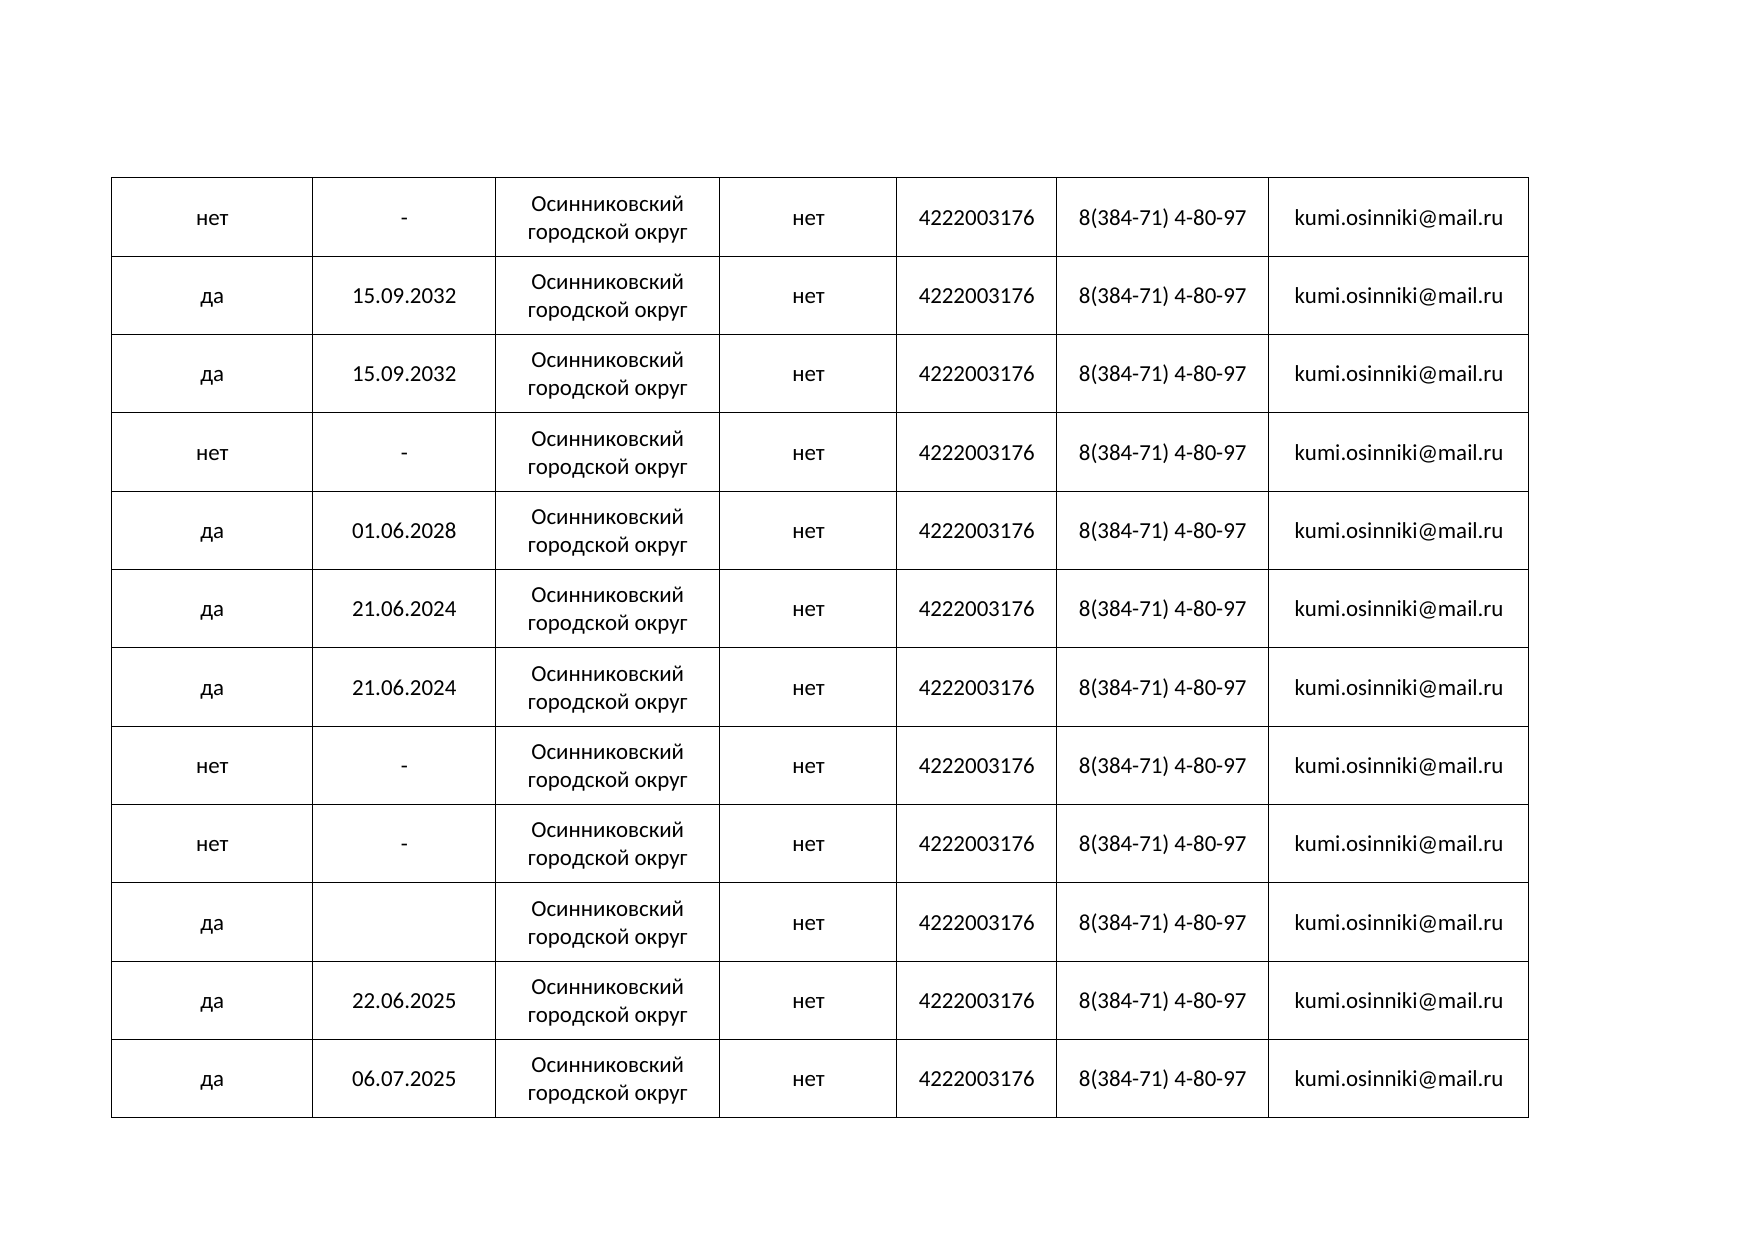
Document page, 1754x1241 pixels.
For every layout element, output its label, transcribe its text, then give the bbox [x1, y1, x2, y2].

table_cell 15.09.2032 [313, 257, 495, 334]
table_cell Осинниковский городской округ [496, 570, 719, 647]
table_cell - [313, 805, 495, 882]
table_cell 4222003176 [897, 413, 1056, 491]
table_cell 4222003176 [897, 492, 1056, 569]
table_cell 8(384-71) 4-80-97 [1057, 1040, 1268, 1117]
table_cell 22.06.2025 [313, 962, 495, 1039]
table_cell Осинниковский городской округ [496, 962, 719, 1039]
table_cell - [313, 178, 495, 256]
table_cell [496, 178, 719, 256]
table_cell 8(384-71) 4-80-97 [1057, 648, 1268, 726]
table_cell нет [720, 335, 896, 412]
table_cell kumi.osinniki@mail.ru [1269, 962, 1528, 1039]
table_cell kumi.osinniki@mail.ru [1269, 883, 1528, 961]
table_cell 4222003176 [897, 727, 1056, 804]
table_cell Осинниковский городской округ [496, 335, 719, 412]
table_cell Осинниковский городской округ [496, 805, 719, 882]
table_cell нет [720, 1040, 896, 1117]
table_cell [1269, 178, 1528, 256]
table_cell 8(384-71) 4-80-97 [1057, 962, 1268, 1039]
table_cell нет [112, 178, 312, 256]
table_cell да [112, 883, 312, 961]
table_cell 8(384-71) 4-80-97 [1057, 492, 1268, 569]
table_cell нет [720, 413, 896, 491]
table_cell Осинниковский городской округ [496, 883, 719, 961]
table_cell 4222003176 [897, 570, 1056, 647]
table_cell - [313, 413, 495, 491]
table_cell да [112, 257, 312, 334]
table_cell 8(384-71) 4-80-97 [1057, 335, 1268, 412]
table_cell 4222003176 [897, 257, 1056, 334]
table_cell нет [720, 570, 896, 647]
table_cell [313, 883, 495, 961]
table_cell 4222003176 [897, 335, 1056, 412]
table_cell нет [720, 962, 896, 1039]
table_cell 4222003176 [897, 178, 1056, 256]
table_cell нет [720, 727, 896, 804]
table_cell kumi.osinniki@mail.ru [1269, 805, 1528, 882]
table_cell 8(384-71) 4-80-97 [1057, 413, 1268, 491]
table_cell нет [720, 492, 896, 569]
table_cell 4222003176 [897, 1040, 1056, 1117]
table_cell да [112, 648, 312, 726]
table_cell 8(384-71) 4-80-97 [1057, 257, 1268, 334]
table_cell 21.06.2024 [313, 570, 495, 647]
table_cell kumi.osinniki@mail.ru [1269, 648, 1528, 726]
table_cell kumi.osinniki@mail.ru [1269, 413, 1528, 491]
table_cell 8(384-71) 4-80-97 [1057, 727, 1268, 804]
table_cell да [112, 492, 312, 569]
table_cell да [112, 335, 312, 412]
table_cell kumi.osinniki@mail.ru [1269, 257, 1528, 334]
table_cell нет [720, 883, 896, 961]
table_cell - [313, 727, 495, 804]
table_cell 01.06.2028 [313, 492, 495, 569]
table_cell нет [720, 257, 896, 334]
table_cell kumi.osinniki@mail.ru [1269, 570, 1528, 647]
table_cell 8(384-71) 4-80-97 [1057, 178, 1268, 256]
table_cell 15.09.2032 [313, 335, 495, 412]
table_cell Осинниковский городской округ [496, 648, 719, 726]
table_cell да [112, 962, 312, 1039]
table_cell да [112, 570, 312, 647]
table_cell нет [720, 178, 896, 256]
table_cell нет [112, 805, 312, 882]
table_cell нет [112, 413, 312, 491]
table_cell 8(384-71) 4-80-97 [1057, 883, 1268, 961]
table_cell Осинниковский городской округ [496, 413, 719, 491]
table_cell Осинниковский городской округ [496, 492, 719, 569]
table_cell 4222003176 [897, 962, 1056, 1039]
table_cell 4222003176 [897, 883, 1056, 961]
table_cell 4222003176 [897, 648, 1056, 726]
table_cell kumi.osinniki@mail.ru [1269, 335, 1528, 412]
table_cell kumi.osinniki@mail.ru [1269, 727, 1528, 804]
table_cell нет [720, 805, 896, 882]
table_cell 8(384-71) 4-80-97 [1057, 805, 1268, 882]
table_cell 06.07.2025 [313, 1040, 495, 1117]
table_cell нет [112, 727, 312, 804]
table_cell Осинниковский городской округ [496, 257, 719, 334]
table_cell Осинниковский городской округ [496, 727, 719, 804]
table_cell нет [720, 648, 896, 726]
table_cell 21.06.2024 [313, 648, 495, 726]
table_cell 8(384-71) 4-80-97 [1057, 570, 1268, 647]
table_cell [1269, 1040, 1528, 1117]
table_cell kumi.osinniki@mail.ru [1269, 492, 1528, 569]
table_cell 4222003176 [897, 805, 1056, 882]
table_cell да [112, 1040, 312, 1117]
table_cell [496, 1040, 719, 1117]
